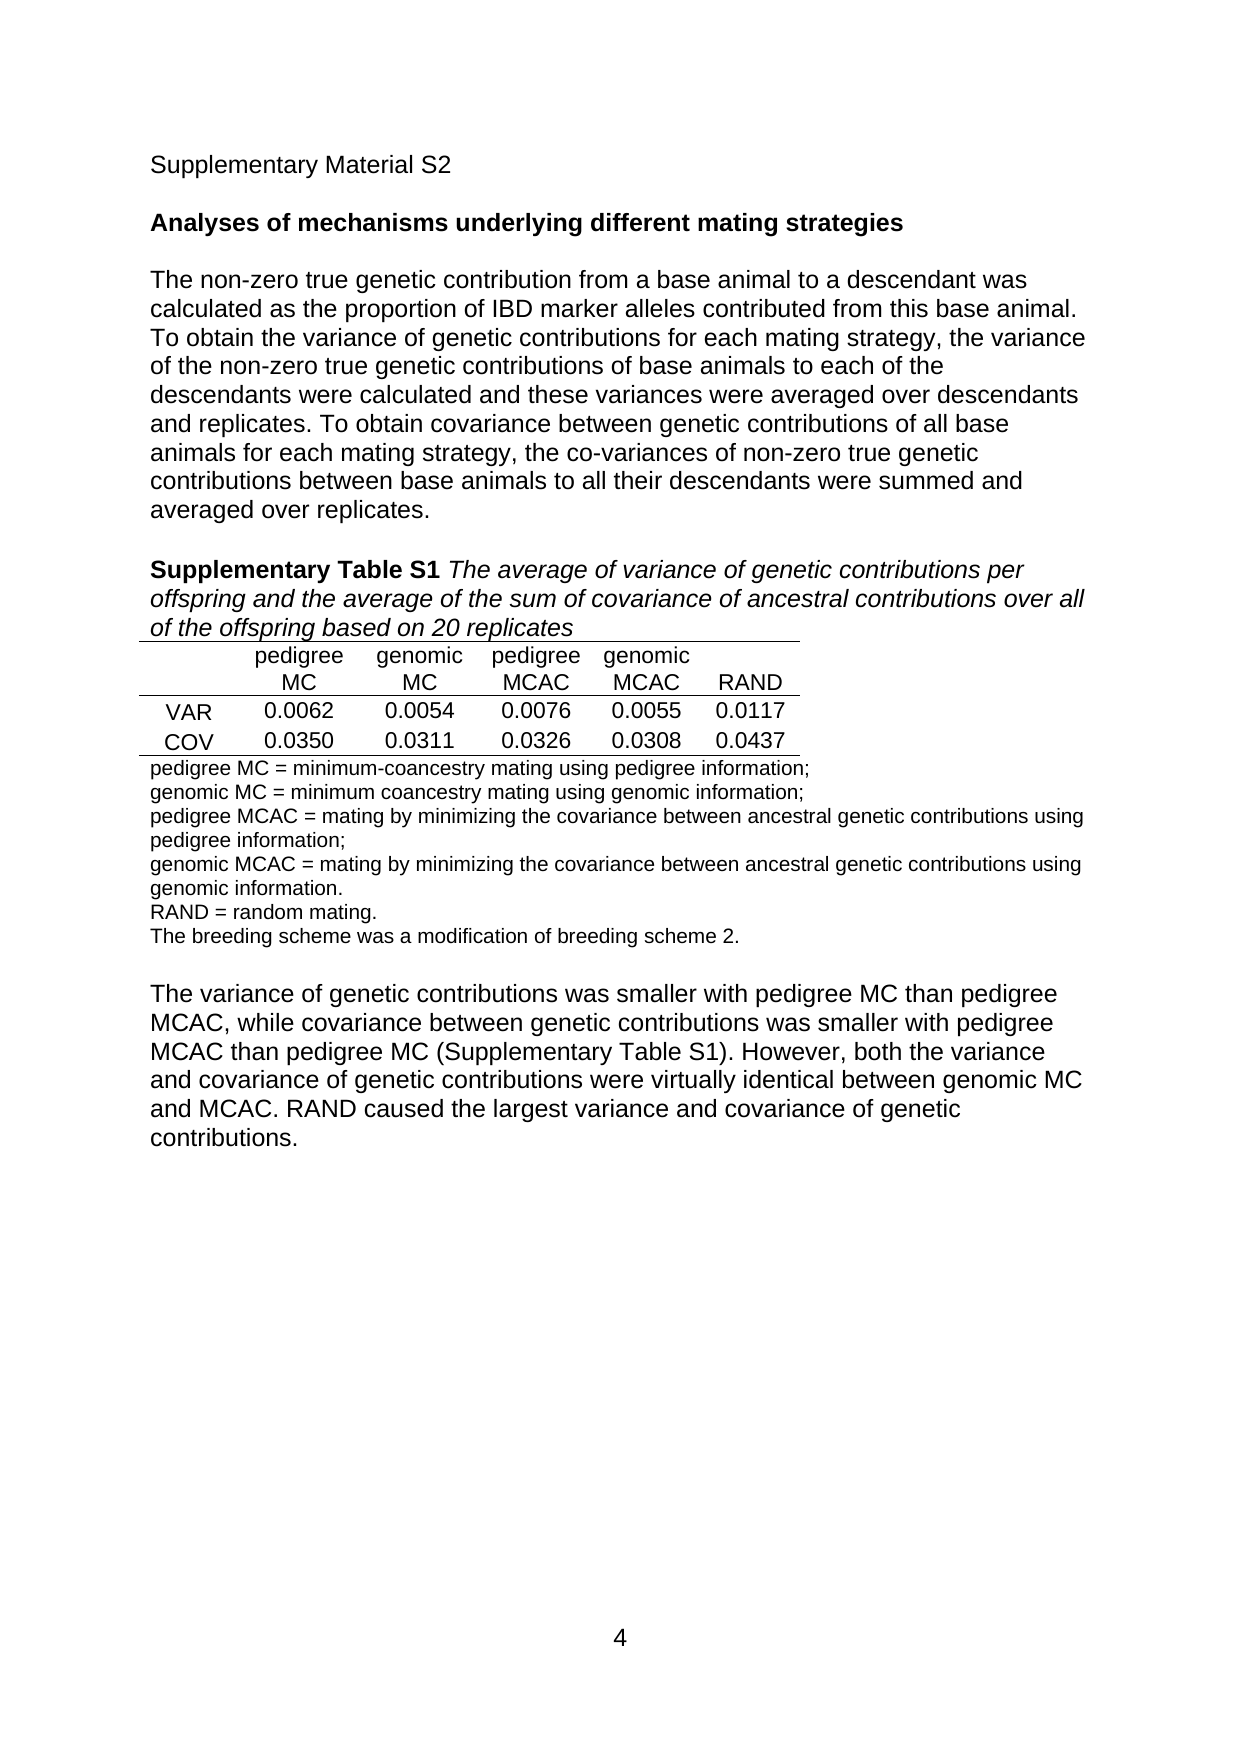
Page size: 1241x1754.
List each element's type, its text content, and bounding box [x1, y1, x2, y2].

table_header pedigree MCAC [480, 642, 592, 695]
text pedigree MC = minimum-coancestry mating using pedigree information; [150, 756, 1090, 780]
table_cell COV [139, 725, 239, 755]
table_cell 0.0117 [701, 696, 799, 725]
table_cell 0.0350 [239, 725, 359, 755]
text Supplementary Table S1 The average of variance of genetic contributions per offspring and the average of the sum of covariance of ancestral contributions over all of the offspring based on 20 replicates [150, 555, 1090, 641]
table_cell 0.0326 [480, 725, 592, 755]
table_header genomic MC [359, 642, 480, 695]
text The breeding scheme was a modification of breeding scheme 2. [150, 924, 1090, 948]
text pedigree MCAC = mating by minimizing the covariance between ancestral genetic contributions using pedigree information; [150, 804, 1090, 852]
table_cell VAR [139, 696, 239, 725]
table_cell 0.0311 [359, 725, 480, 755]
text RAND = random mating. [150, 900, 1090, 924]
table_cell 0.0054 [359, 696, 480, 725]
table_cell 0.0437 [701, 725, 799, 755]
table_cell 0.0062 [239, 696, 359, 725]
table_header [139, 642, 239, 695]
text The non-zero true genetic contribution from a base animal to a descendant was calculated as the proportion of IBD marker alleles contributed from this base animal. To obtain the variance of genetic contributions for each mating strategy, the variance of the non-zero true genetic contributions of base animals to each of the descendants were calculated and these variances were averaged over descendants and replicates. To obtain covariance between genetic contributions of all base animals for each mating strategy, the co-variances of non-zero true genetic contributions between base animals to all their descendants were summed and averaged over replicates. [150, 265, 1090, 524]
table_cell 0.0055 [592, 696, 701, 725]
table_header genomic MCAC [592, 642, 701, 695]
table_header pedigree MC [239, 642, 359, 695]
table_header RAND [701, 642, 799, 695]
text Supplementary Material S2 [150, 150, 1090, 179]
text Analyses of mechanisms underlying different mating strategies [150, 207, 1090, 236]
text genomic MC = minimum coancestry mating using genomic information; [150, 780, 1090, 804]
text The variance of genetic contributions was smaller with pedigree MC than pedigree MCAC, while covariance between genetic contributions was smaller with pedigree MCAC than pedigree MC (Supplementary Table S1). However, both the variance and covariance of genetic contributions were virtually identical between genomic MC and MCAC. RAND caused the largest variance and covariance of genetic contributions. [150, 979, 1090, 1151]
text genomic MCAC = mating by minimizing the covariance between ancestral genetic contributions using genomic information. [150, 852, 1090, 900]
table_cell 0.0076 [480, 696, 592, 725]
table_cell 0.0308 [592, 725, 701, 755]
